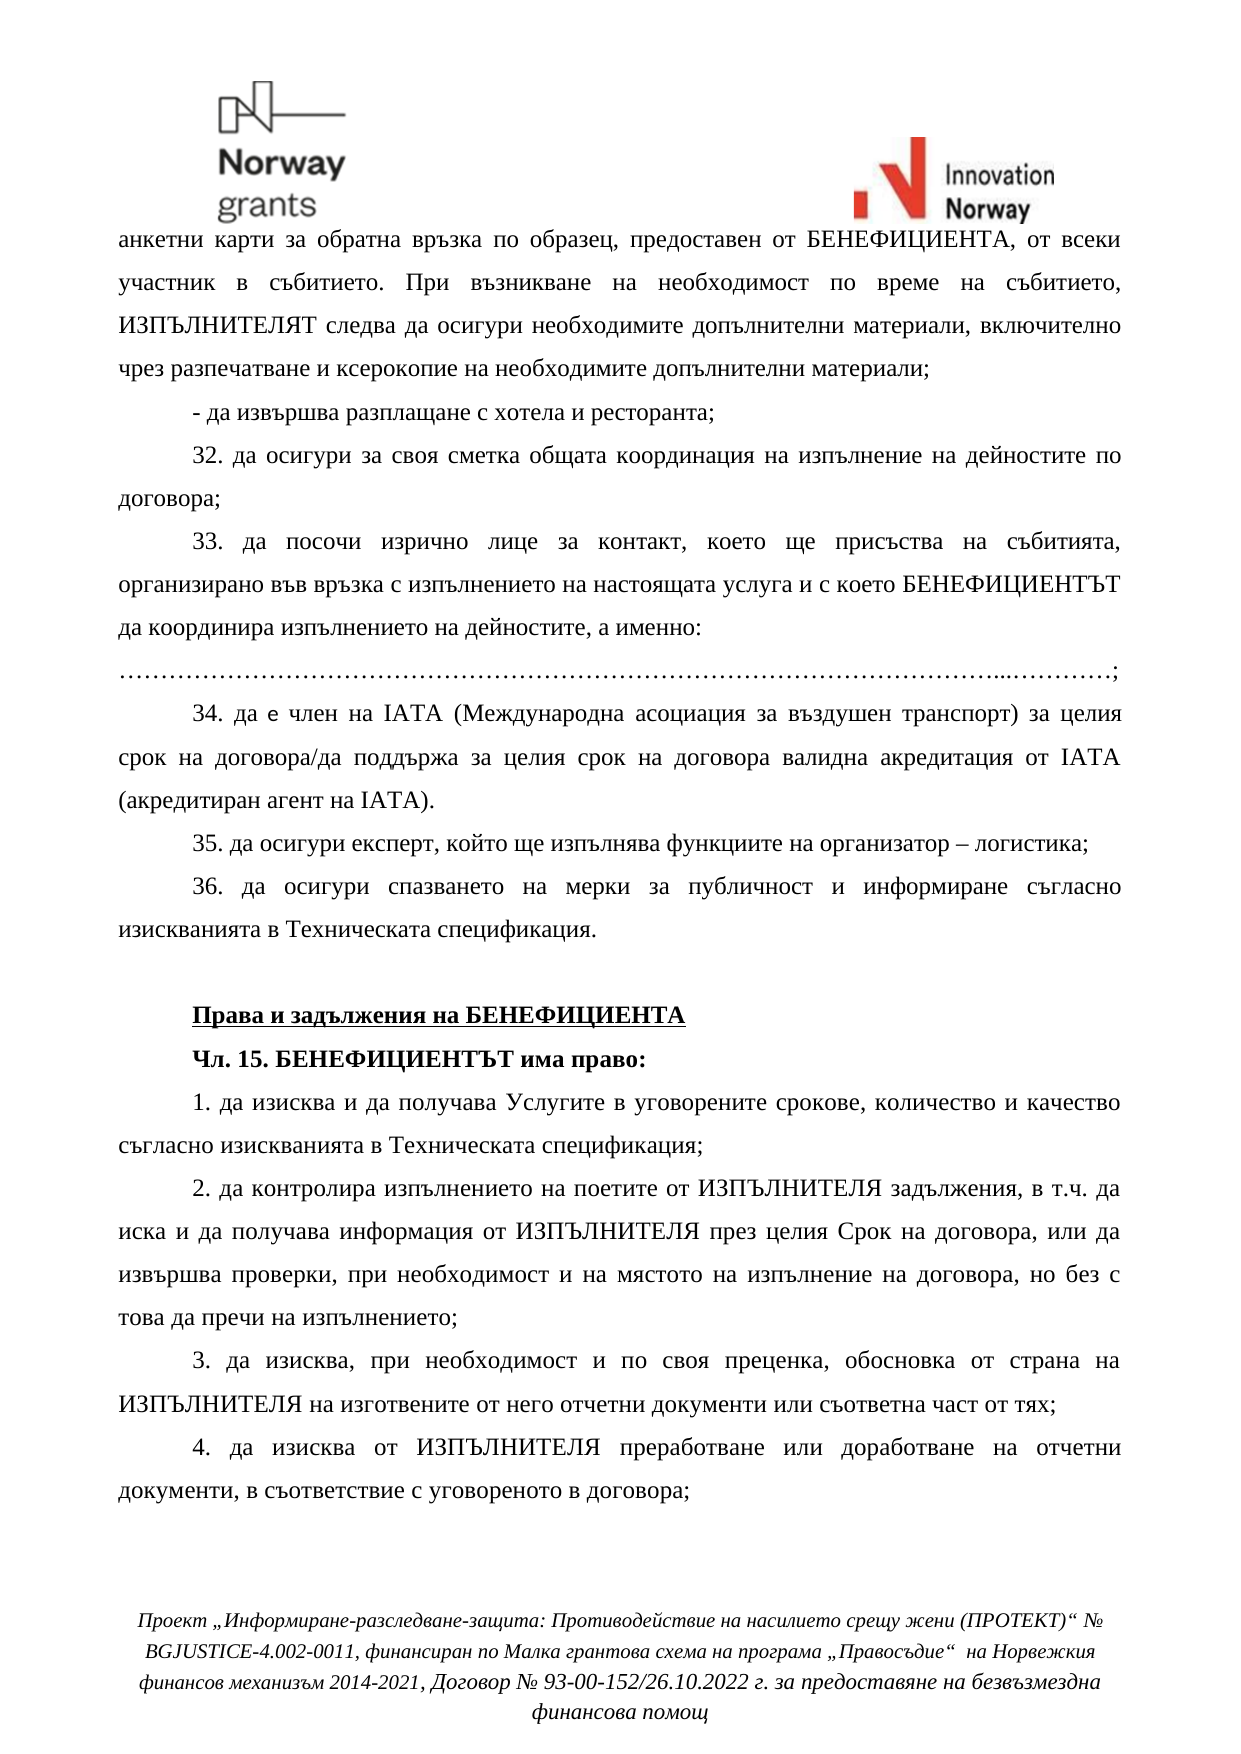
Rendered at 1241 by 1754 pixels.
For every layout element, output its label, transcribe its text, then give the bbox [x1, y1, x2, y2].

text Чл. 15. БЕНЕФИЦИЕНТЪТ има право: [118, 1044, 1122, 1072]
text 34. да е член на IATA (Международна асоциация за въздушен транспорт) за целия срок на договора/да поддържа за целия срок на договора валидна акредитация от IATA (акредитиран агент на IATA). [118, 698, 1122, 814]
text 36. да осигури спазването на мерки за публичност и информиране съгласно изискванията в Техническата спецификация. [118, 871, 1122, 943]
text - да извършва разплащане с хотела и ресторанта; [118, 397, 1122, 425]
picture [853, 137, 1054, 224]
text ……………………………………………………………………………………………...…………; [118, 655, 1122, 684]
text 1. да изисква и да получава Услугите в уговорените срокове, количество и качество съгласно изискванията в Техническата спецификация; [118, 1087, 1122, 1159]
text 32. да осигури за своя сметка общата координация на изпълнение на дейностите по договора; [118, 440, 1122, 512]
text Права и задължения на БЕНЕФИЦИЕНТА [118, 1001, 1122, 1029]
picture [217, 81, 347, 224]
text 35. да осигури експерт, който ще изпълнява функциите на организатор – логистика; [118, 828, 1122, 857]
text 3. да изисква, при необходимост и по своя преценка, обосновка от страна на ИЗПЪЛНИТЕЛЯ на изготвените от него отчетни документи или съответна част от тях; [118, 1346, 1122, 1417]
text 4. да изисква от ИЗПЪЛНИТЕЛЯ преработване или доработване на отчетни документи, в съответствие с уговореното в договора; [118, 1432, 1122, 1504]
text 2. да контролира изпълнението на поетите от ИЗПЪЛНИТЕЛЯ задължения, в т.ч. да иска и да получава информация от ИЗПЪЛНИТЕЛЯ през целия Срок на договора, или да извършва проверки, при необходимост и на мястото на изпълнение на договора, но без с това да пречи на изпълнението; [118, 1173, 1122, 1331]
text 33. да посочи изрично лице за контакт, което ще присъства на събитията, организирано във връзка с изпълнението на настоящата услуга и с което БЕНЕФИЦИЕНТЪТ да координира изпълнението на дейностите, а именно: [118, 526, 1122, 641]
